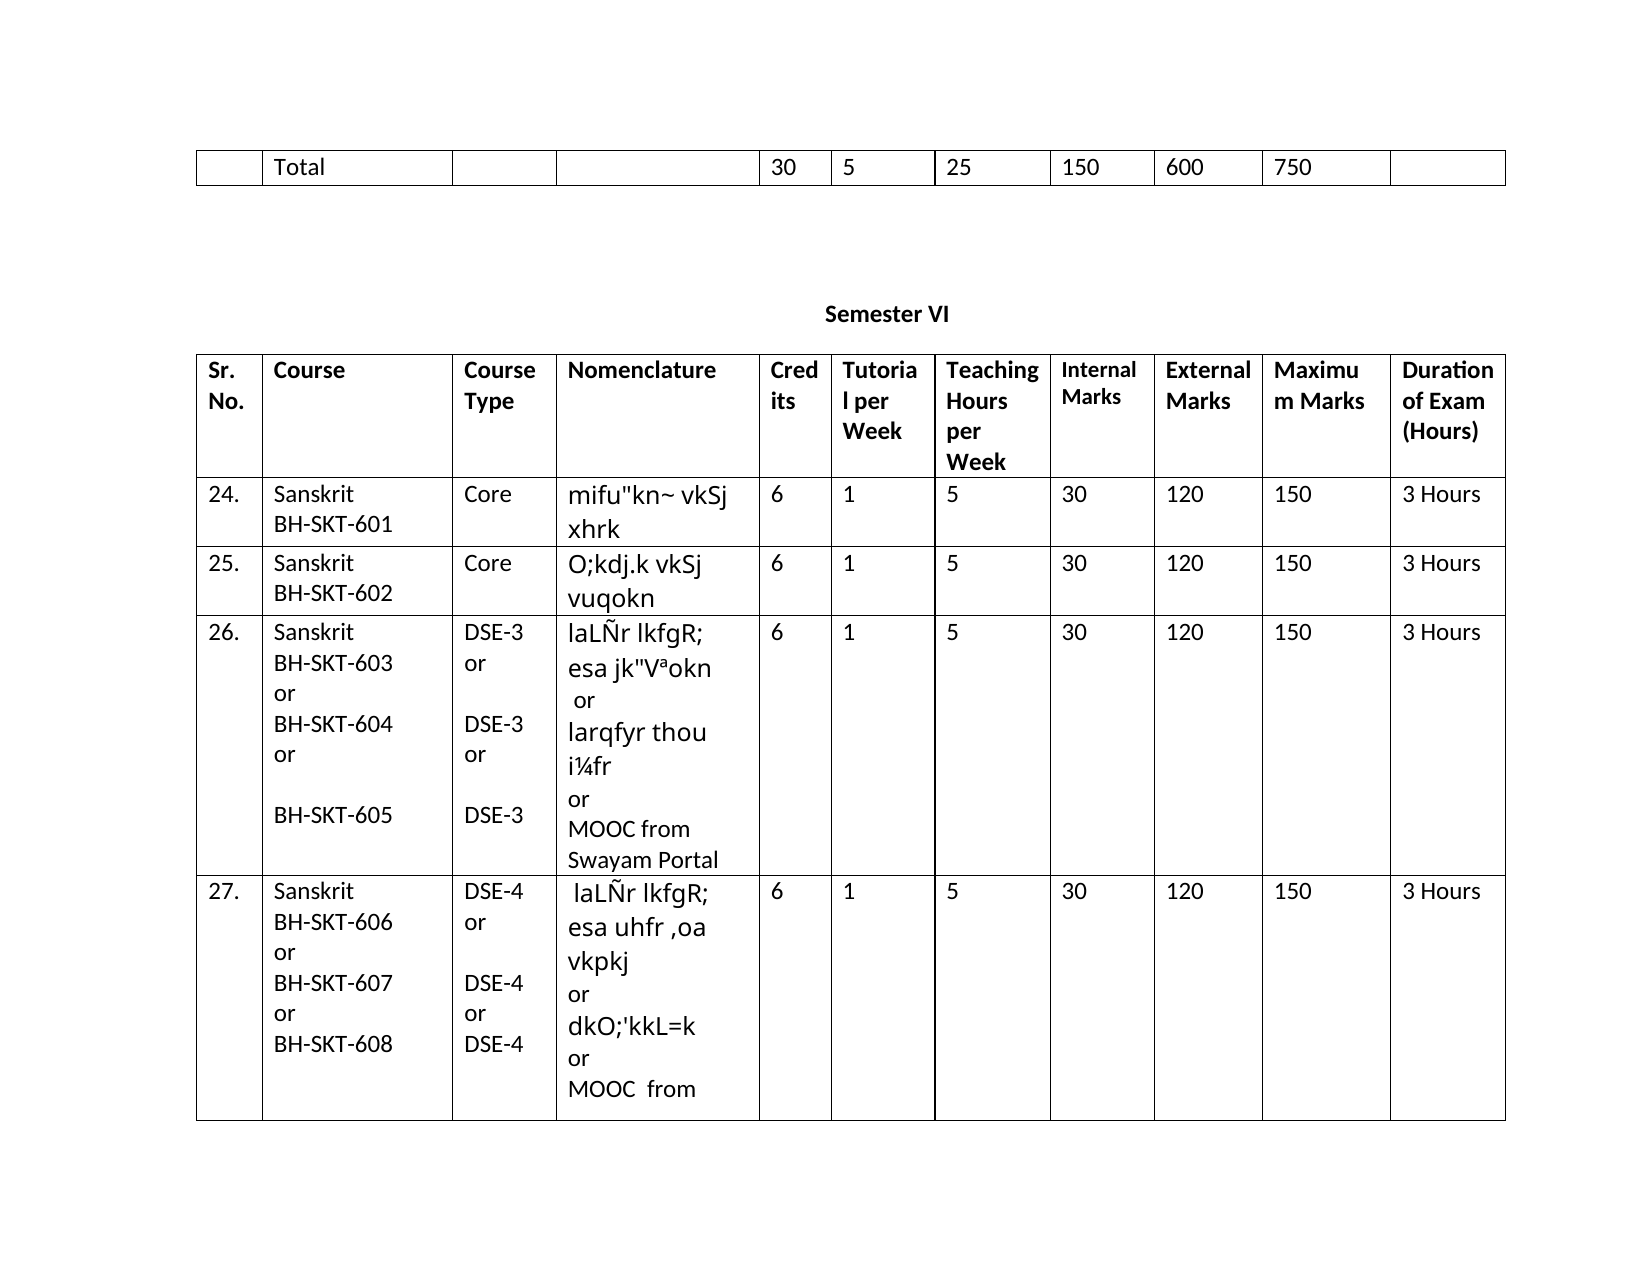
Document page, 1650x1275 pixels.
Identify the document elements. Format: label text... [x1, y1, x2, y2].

table_cell 120 [1155, 547, 1262, 615]
table_cell 120 [1155, 616, 1262, 874]
table_cell 5 [832, 151, 934, 185]
table_cell 30 [1051, 876, 1154, 1120]
table_cell Core [453, 547, 556, 615]
table_cell 6 [760, 478, 831, 546]
table_cell 150 [1263, 876, 1390, 1120]
table_header Course [263, 355, 452, 477]
table_cell 30 [1051, 616, 1154, 874]
table_cell Core [453, 478, 556, 546]
table_cell 5 [936, 547, 1050, 615]
table_header Course Type [453, 355, 556, 477]
table_cell 30 [1051, 478, 1154, 546]
table_header Duration of Exam (Hours) [1391, 355, 1505, 477]
table_cell 25 [936, 151, 1050, 185]
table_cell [263, 876, 452, 1120]
table_cell Sanskrit BH-SKT-602 [263, 547, 452, 615]
table_cell Sanskrit BH-SKT-601 [263, 478, 452, 546]
table_cell 6 [760, 547, 831, 615]
table_header Internal Marks [1051, 355, 1154, 477]
table_cell 27. [197, 876, 262, 1120]
table_cell [453, 151, 556, 185]
table_cell 600 [1155, 151, 1262, 185]
table_header Sr. No. [197, 355, 262, 477]
table_cell 3 Hours [1391, 876, 1505, 1120]
table_cell 26. [197, 616, 262, 874]
table_cell 25. [197, 547, 262, 615]
table_cell Total [263, 151, 452, 185]
table_cell 6 [760, 876, 831, 1120]
table_cell 150 [1263, 616, 1390, 874]
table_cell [557, 876, 759, 1120]
table_cell O;kdj.k vkSj vuqokn [557, 547, 759, 615]
table_cell 3 Hours [1391, 478, 1505, 546]
table_cell 1 [832, 876, 934, 1120]
table_cell Sanskrit BH-SKT-603 or BH-SKT-604 or BH-SKT-605 [263, 616, 452, 874]
table_header External Marks [1155, 355, 1262, 477]
table_cell 30 [760, 151, 831, 185]
table_cell DSE-3 or DSE-3 or DSE-3 [453, 616, 556, 874]
table_cell [557, 151, 759, 185]
table_cell 5 [936, 616, 1050, 874]
table_cell 150 [1263, 547, 1390, 615]
table_header Nomenclature [557, 355, 759, 477]
table_cell 5 [936, 876, 1050, 1120]
table_cell 150 [1051, 151, 1154, 185]
table_cell laLÑr lkfgR; esa jk"Vªokn or larqfyr thou i¼fr or MOOC from Swayam Portal [557, 616, 759, 874]
table_cell [1391, 151, 1505, 185]
table_header Tutorial per Week [832, 355, 934, 477]
table_cell 150 [1263, 478, 1390, 546]
table_cell 24. [197, 478, 262, 546]
table_cell 750 [1263, 151, 1390, 185]
table_cell 3 Hours [1391, 547, 1505, 615]
table_cell 120 [1155, 876, 1262, 1120]
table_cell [453, 876, 556, 1120]
table_cell 120 [1155, 478, 1262, 546]
table_cell 5 [936, 478, 1050, 546]
table_cell 3 Hours [1391, 616, 1505, 874]
table_header Teaching Hours per Week [936, 355, 1050, 477]
text Semester VI [750, 298, 1500, 328]
table_cell 1 [832, 547, 934, 615]
table_cell [197, 151, 262, 185]
table_header Maximum Marks [1263, 355, 1390, 477]
table_cell 30 [1051, 547, 1154, 615]
table_cell mifu"kn~ vkSj xhrk [557, 478, 759, 546]
table_cell 1 [832, 616, 934, 874]
table_header Credits [760, 355, 831, 477]
table_cell 1 [832, 478, 934, 546]
table_cell 6 [760, 616, 831, 874]
